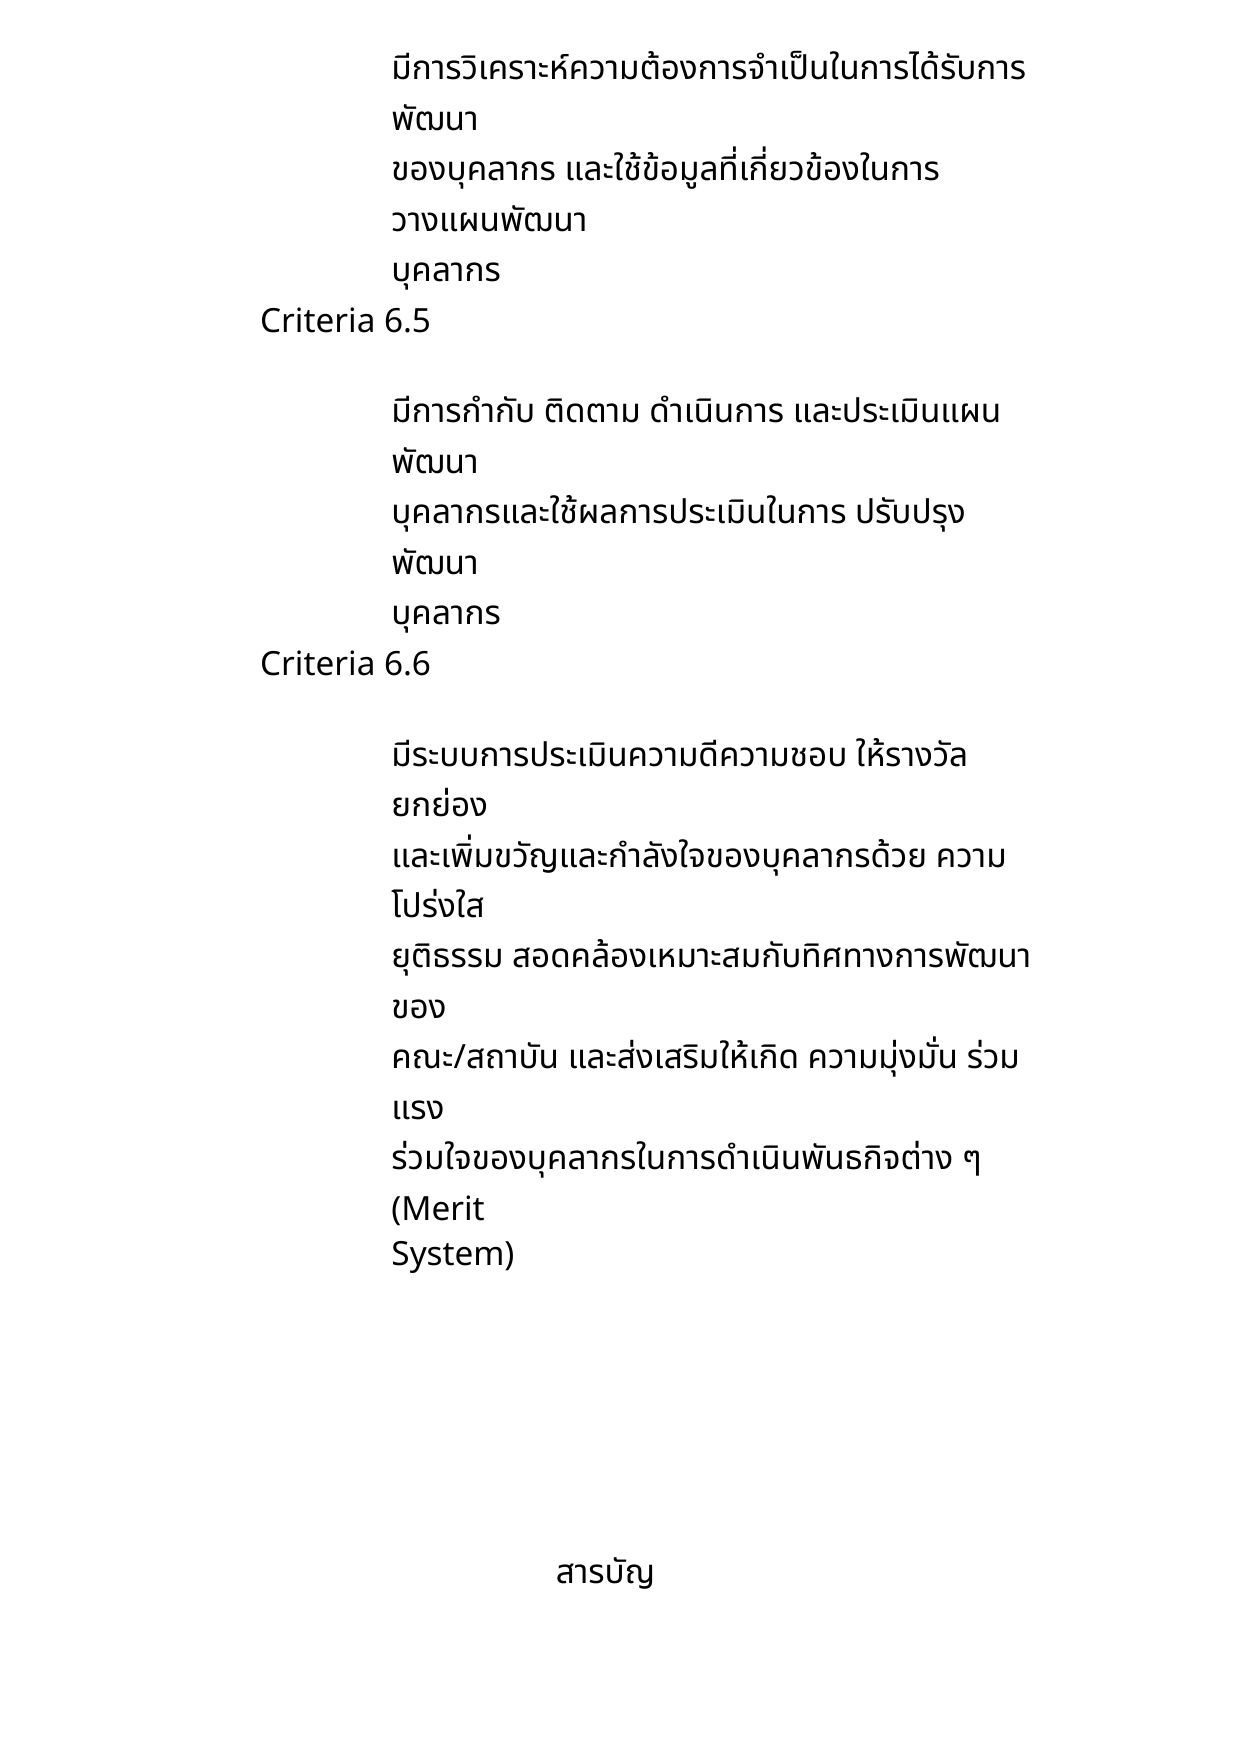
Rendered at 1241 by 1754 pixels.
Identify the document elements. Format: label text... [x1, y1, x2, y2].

text ยุติธรรม สอดคล้องเหมาะสมกับทิศทางการพัฒนาของ [260, 932, 1044, 1033]
text ของบุคลากร และใช้ข้อมูลที่เกี่ยวข้องในการวางแผนพัฒนา [260, 145, 1044, 246]
text และเพิ่มขวัญและกำลังใจของบุคลากรด้วย ความโปร่งใส [260, 832, 1044, 932]
text สารบัญ [147, 1548, 1063, 1598]
text บุคลากร [260, 589, 1044, 640]
text คณะ/สถาบัน และส่งเสริมให้เกิด ความมุ่งมั่น ร่วมแรง [260, 1033, 1044, 1134]
text System) [260, 1230, 1044, 1276]
text Criteria 6.4 มีการวิเคราะห์ความต้องการจำเป็นในการได้รับการพัฒนา [260, 44, 1044, 145]
text Criteria 6.5 มีการกำกับ ติดตาม ดำเนินการ และประเมินแผนพัฒนา [260, 297, 1044, 488]
text ร่วมใจของบุคลากรในการดำเนินพันธกิจต่าง ๆ (Merit [260, 1134, 1044, 1230]
text บุคลากร [260, 246, 1044, 297]
text บุคลากรและใช้ผลการประเมินในการ ปรับปรุงพัฒนา [260, 488, 1044, 589]
text Criteria 6.6 มีระบบการประเมินความดีความชอบ ให้รางวัล ยกย่อง [260, 640, 1044, 832]
